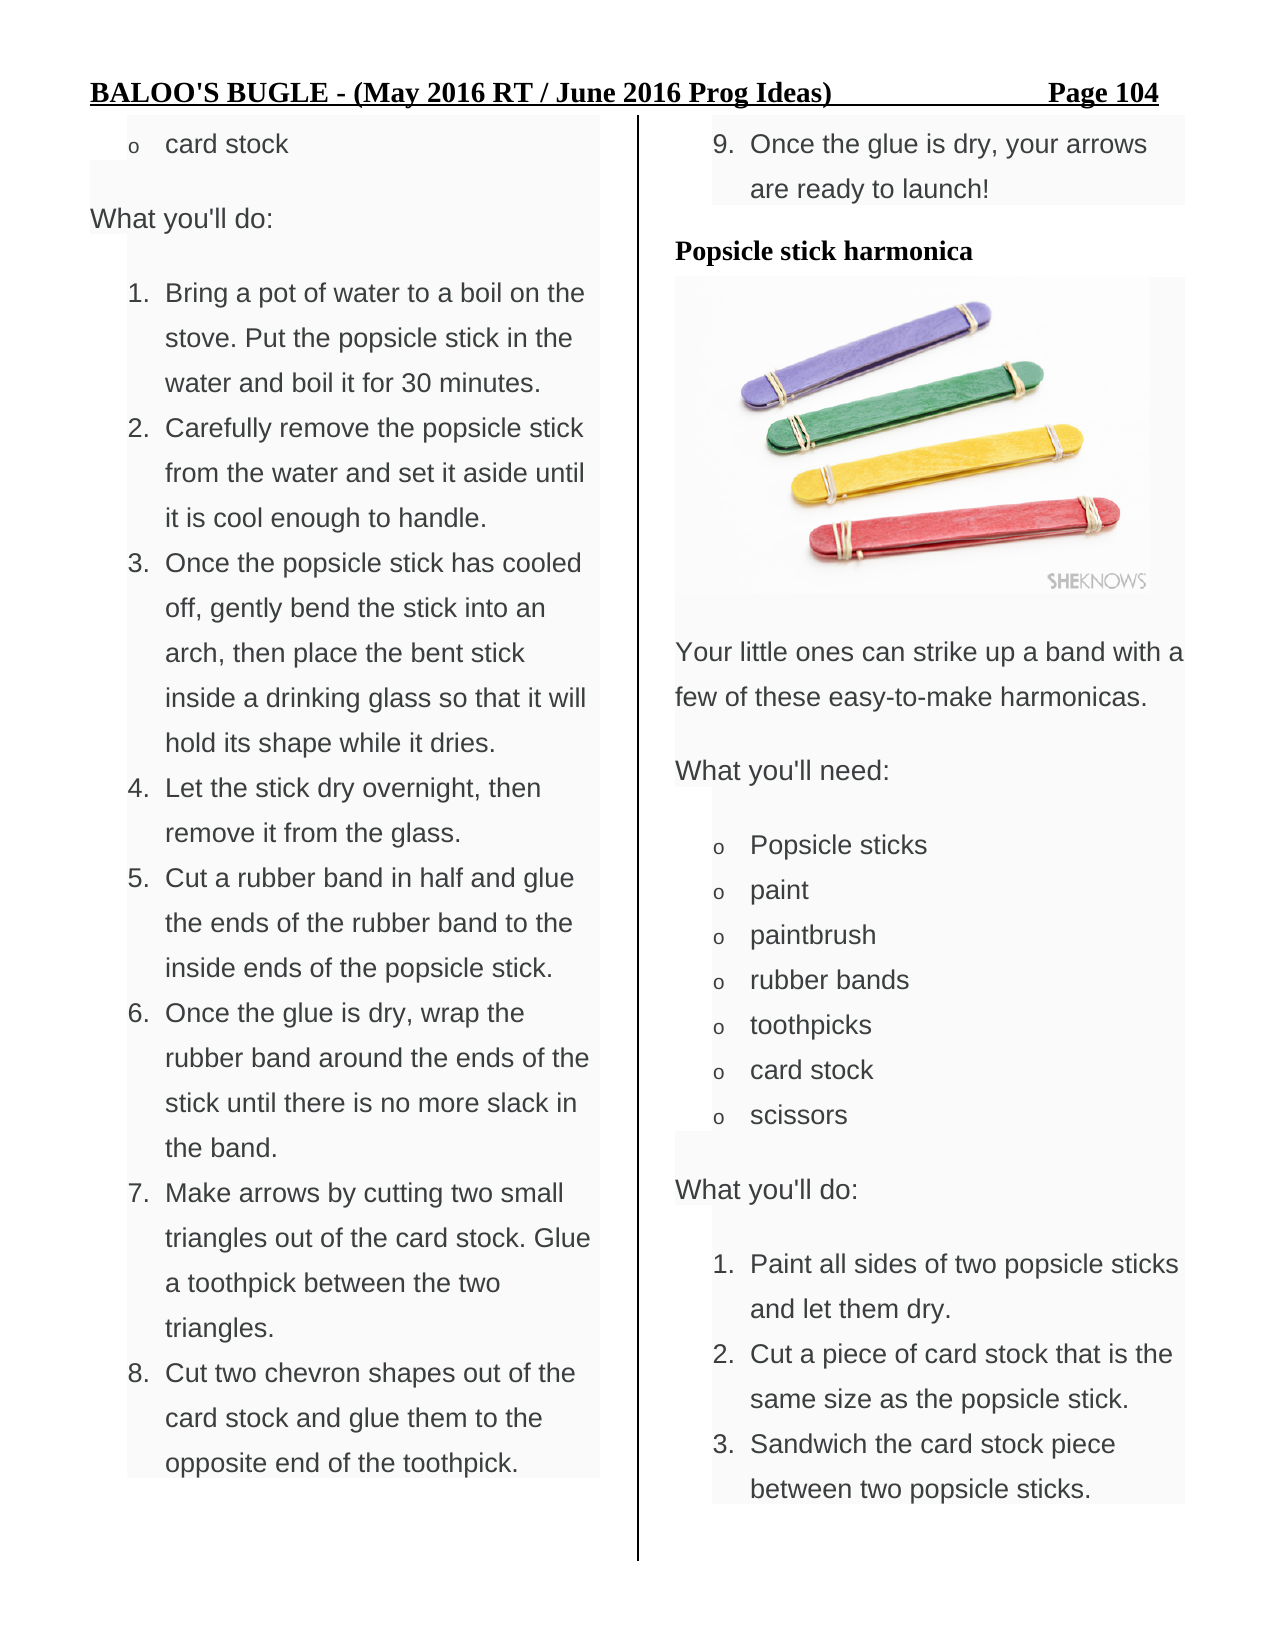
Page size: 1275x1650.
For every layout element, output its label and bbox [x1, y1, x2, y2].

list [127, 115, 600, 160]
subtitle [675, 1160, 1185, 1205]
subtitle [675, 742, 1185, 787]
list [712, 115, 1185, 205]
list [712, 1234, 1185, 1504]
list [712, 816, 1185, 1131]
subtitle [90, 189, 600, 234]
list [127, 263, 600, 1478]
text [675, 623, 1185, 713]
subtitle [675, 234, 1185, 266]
picture [675, 276, 1150, 594]
